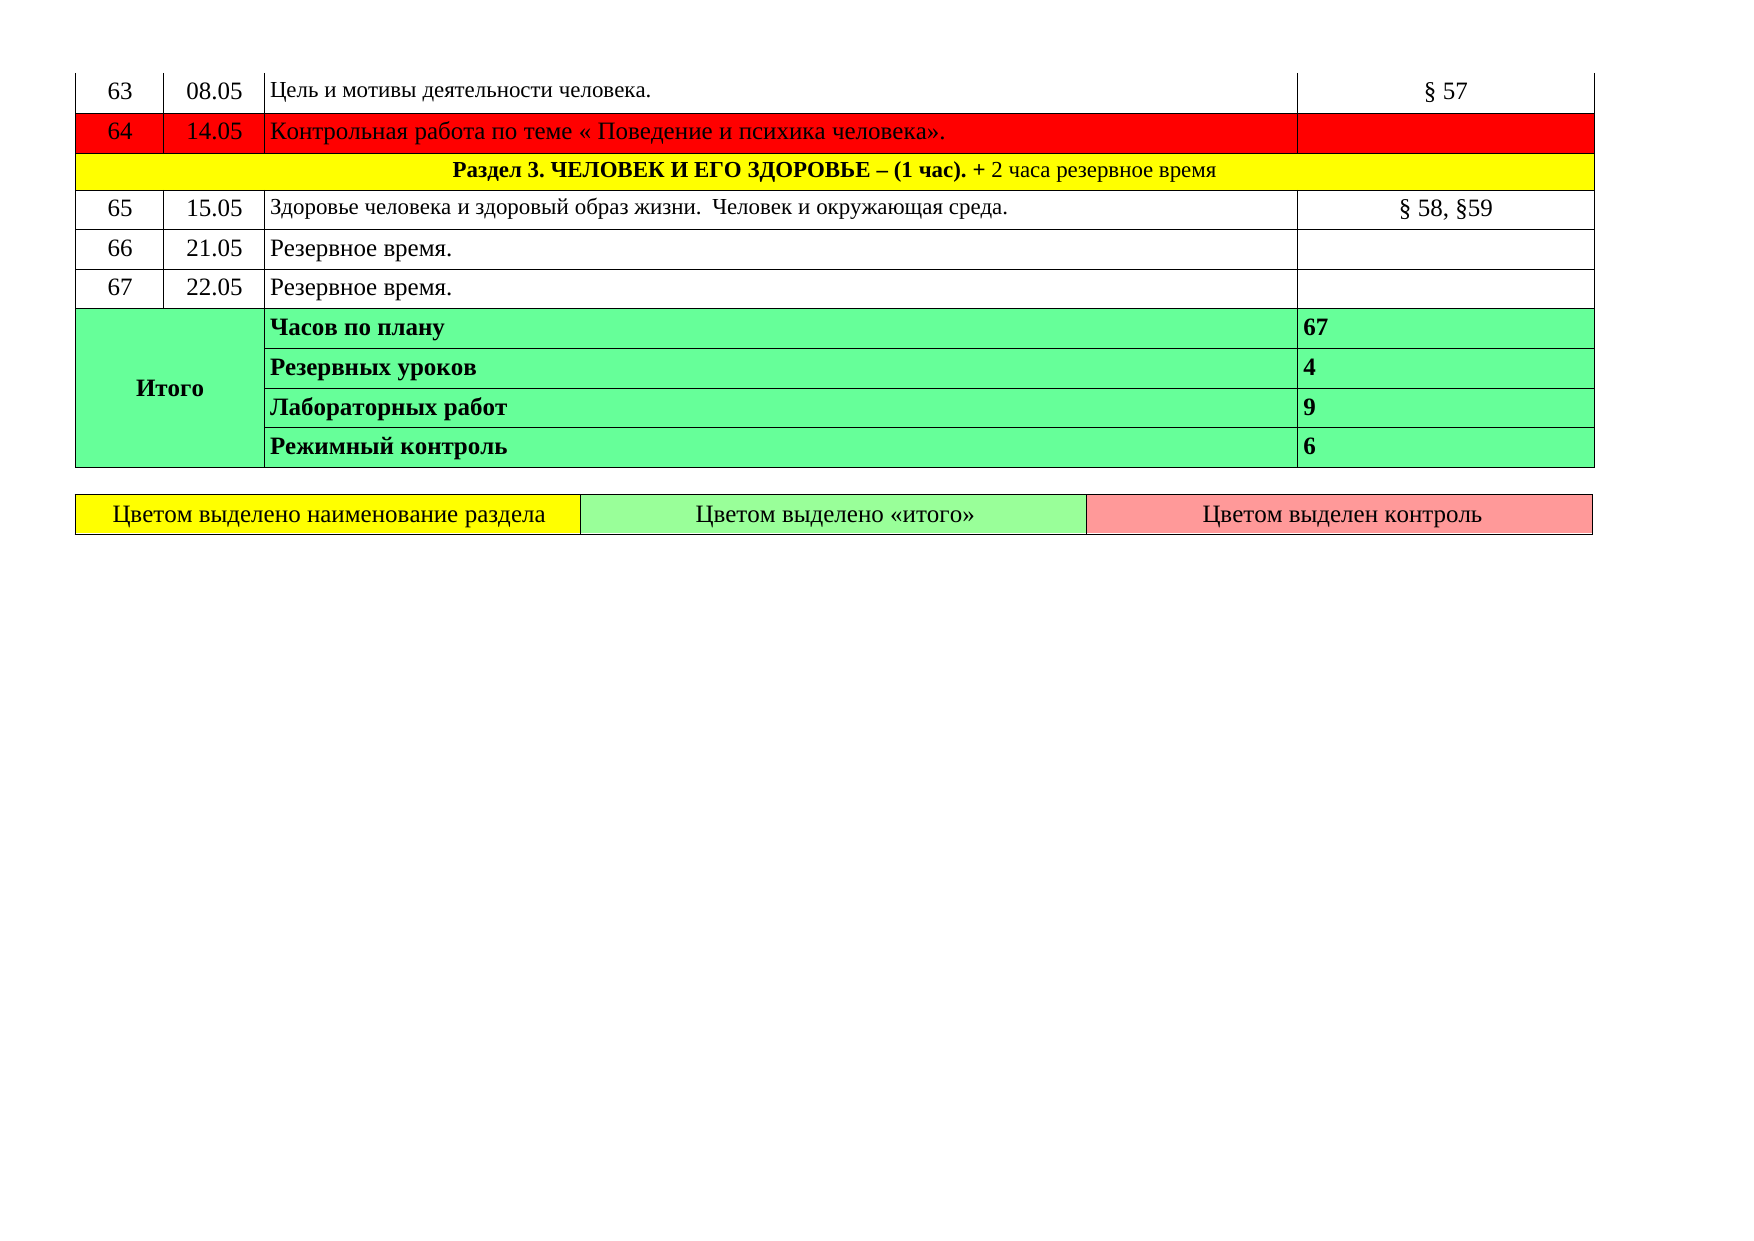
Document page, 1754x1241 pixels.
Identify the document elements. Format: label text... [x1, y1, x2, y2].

table_cell 9 [1298, 389, 1594, 427]
table_cell 4 [1298, 349, 1594, 388]
table_header 63 [76, 73, 163, 113]
table_cell 64 [76, 114, 163, 153]
table_header Цветом выделено наименование раздела [76, 495, 580, 533]
table_header 08.05 [164, 73, 264, 113]
table_cell 22.05 [164, 270, 264, 308]
table_cell Часов по плану [265, 309, 1297, 348]
table_header Цветом выделено «итого» [581, 495, 1086, 533]
table_cell 67 [1298, 309, 1594, 348]
table_cell [1298, 230, 1594, 269]
table_cell 15.05 [164, 191, 264, 229]
table_cell 67 [76, 270, 163, 308]
table_cell Режимный контроль [265, 428, 1297, 467]
table_header Цель и мотивы деятельности человека. [265, 73, 1297, 113]
table_cell Резервное время. [265, 270, 1297, 308]
table_cell [1298, 114, 1594, 153]
table_cell Резервное время. [265, 230, 1297, 269]
table_cell Итого [76, 309, 264, 467]
table_cell 66 [76, 230, 163, 269]
table_cell 65 [76, 191, 163, 229]
table_cell 6 [1298, 428, 1594, 467]
table_header Цветом выделен контроль [1087, 495, 1592, 533]
table_cell [1298, 270, 1594, 308]
table_cell Здоровье человека и здоровый образ жизни. Человек и окружающая среда. [265, 191, 1297, 229]
table_cell Резервных уроков [265, 349, 1297, 388]
table_header § 57 [1298, 73, 1594, 113]
table_cell § 58, §59 [1298, 191, 1594, 229]
table_cell 21.05 [164, 230, 264, 269]
table_cell 14.05 [164, 114, 264, 153]
table_cell Лабораторных работ [265, 389, 1297, 427]
table_cell Раздел 3. ЧЕЛОВЕК И ЕГО ЗДОРОВЬЕ – (1 час). + 2 часа резервное время [76, 154, 1594, 190]
table_cell Контрольная работа по теме « Поведение и психика человека». [265, 114, 1297, 153]
